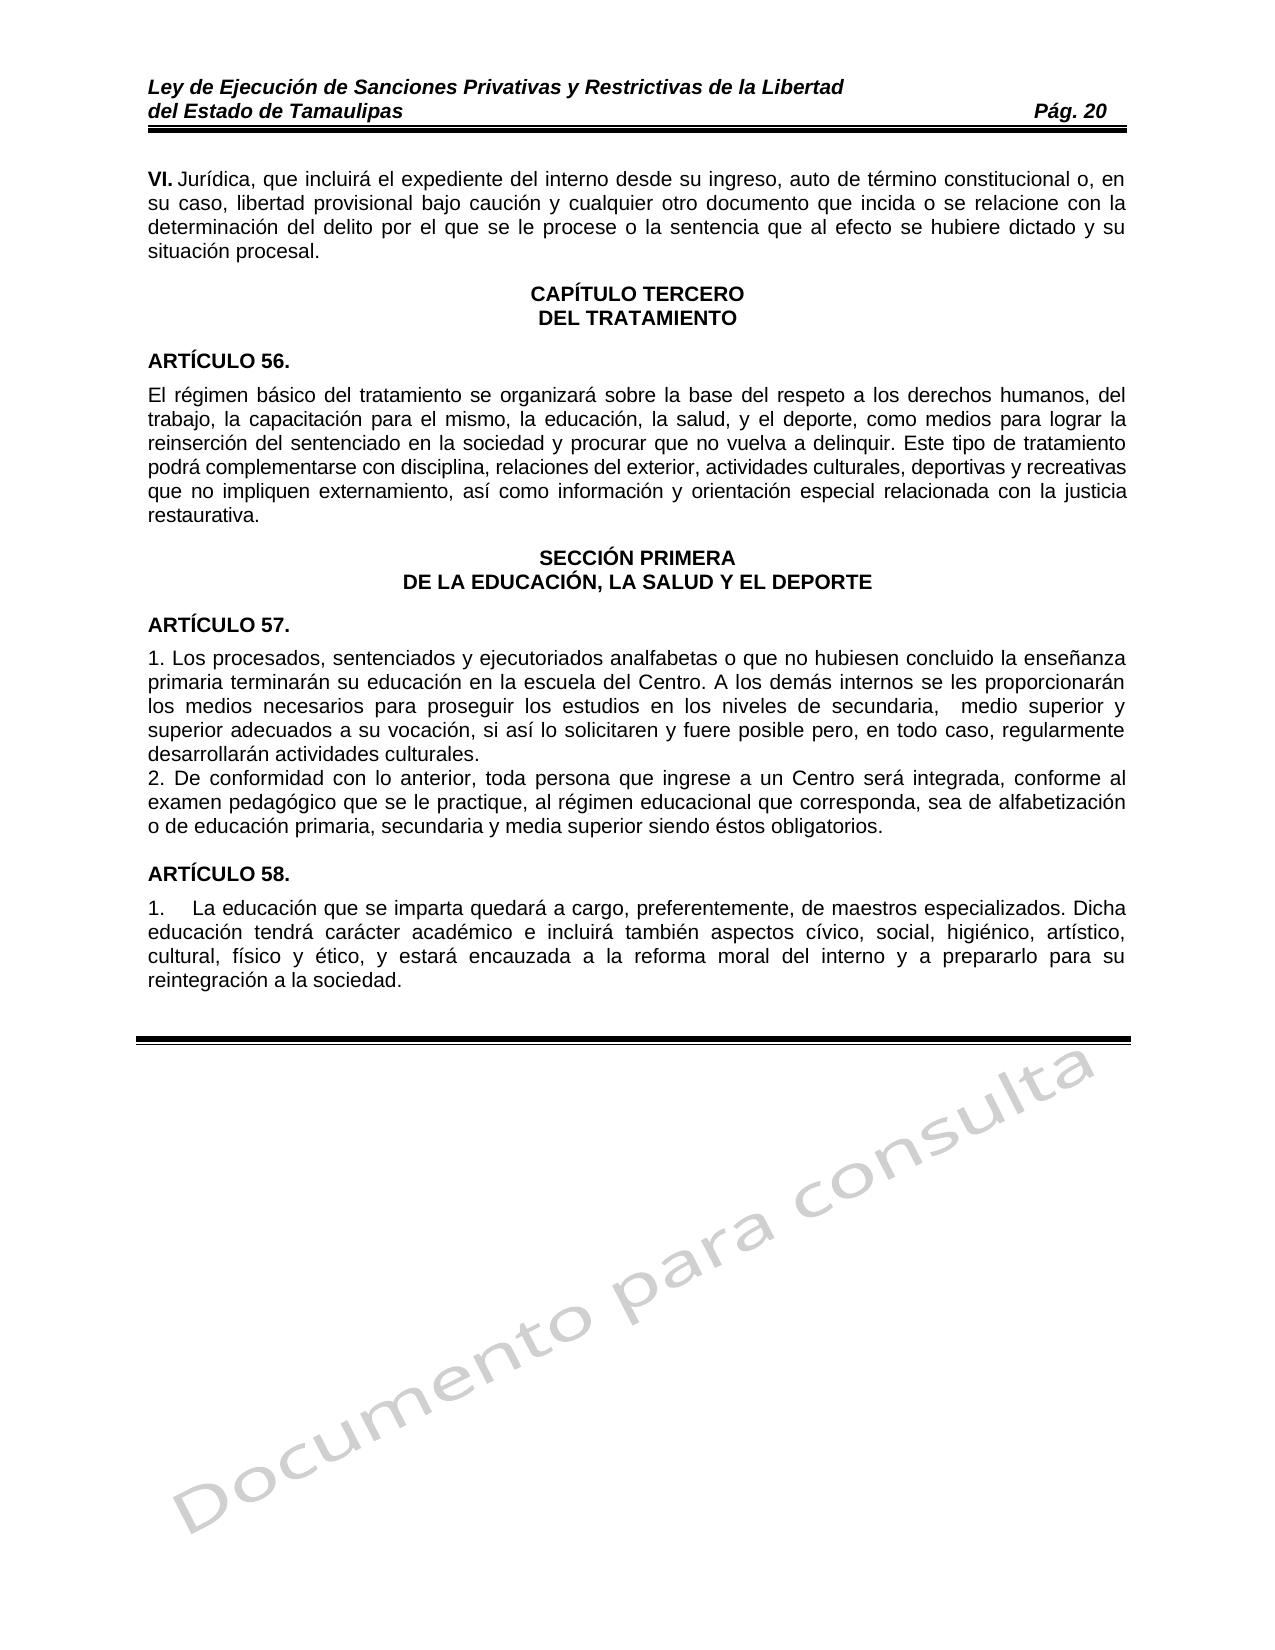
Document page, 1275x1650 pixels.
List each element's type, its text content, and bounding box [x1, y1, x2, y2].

text DEL TRATAMIENTO [148, 306, 1127, 330]
text ARTÍCULO 58. [148, 862, 1127, 886]
list La educación que se imparta quedará a cargo, preferentemente, de maestros especializados. Dicha educación tendrá carácter académico e incluirá también aspectos cívico, social, higiénico, artístico, cultural, físico y ético, y estará encauzada a la reforma moral del interno y a prepararlo para su reintegración a la sociedad. [148, 896, 1127, 991]
text 1. Los procesados, sentenciados y ejecutoriados analfabetas o que no hubiesen concluido la enseñanza primaria terminarán su educación en la escuela del Centro. A los demás internos se les proporcionarán los medios necesarios para proseguir los estudios en los niveles de secundaria, medio superior y superior adecuados a su vocación, si así lo solicitaren y fuere posible pero, en todo caso, regularmente desarrollarán actividades culturales. [148, 646, 1127, 766]
text ARTÍCULO 56. [148, 349, 1127, 373]
text DE LA EDUCACIÓN, LA SALUD Y EL DEPORTE [207, 569, 1068, 593]
text 2. De conformidad con lo anterior, toda persona que ingrese a un Centro será integrada, conforme al examen pedagógico que se le practique, al régimen educacional que corresponda, sea de alfabetización o de educación primaria, secundaria y media superior siendo éstos obligatorios. [148, 766, 1127, 838]
list Jurídica, que incluirá el expediente del interno desde su ingreso, auto de término constitucional o, en su caso, libertad provisional bajo caución y cualquier otro documento que incida o se relacione con la determinación del delito por el que se le procese o la sentencia que al efecto se hubiere dictado y su situación procesal. [148, 167, 1127, 263]
text El régimen básico del tratamiento se organizará sobre la base del respeto a los derechos humanos, del trabajo, la capacitación para el mismo, la educación, la salud, y el deporte, como medios para lograr la reinserción del sentenciado en la sociedad y procurar que no vuelva a delinquir. Este tipo de tratamiento podrá complementarse con disciplina, relaciones del exterior, actividades culturales, deportivas y recreativas que no impliquen externamiento, así como información y orientación especial relacionada con la justicia restaurativa. [148, 383, 1127, 526]
text ARTÍCULO 57. [148, 613, 1127, 637]
text CAPÍTULO TERCERO [148, 282, 1127, 306]
text SECCIÓN PRIMERA [148, 546, 1127, 569]
